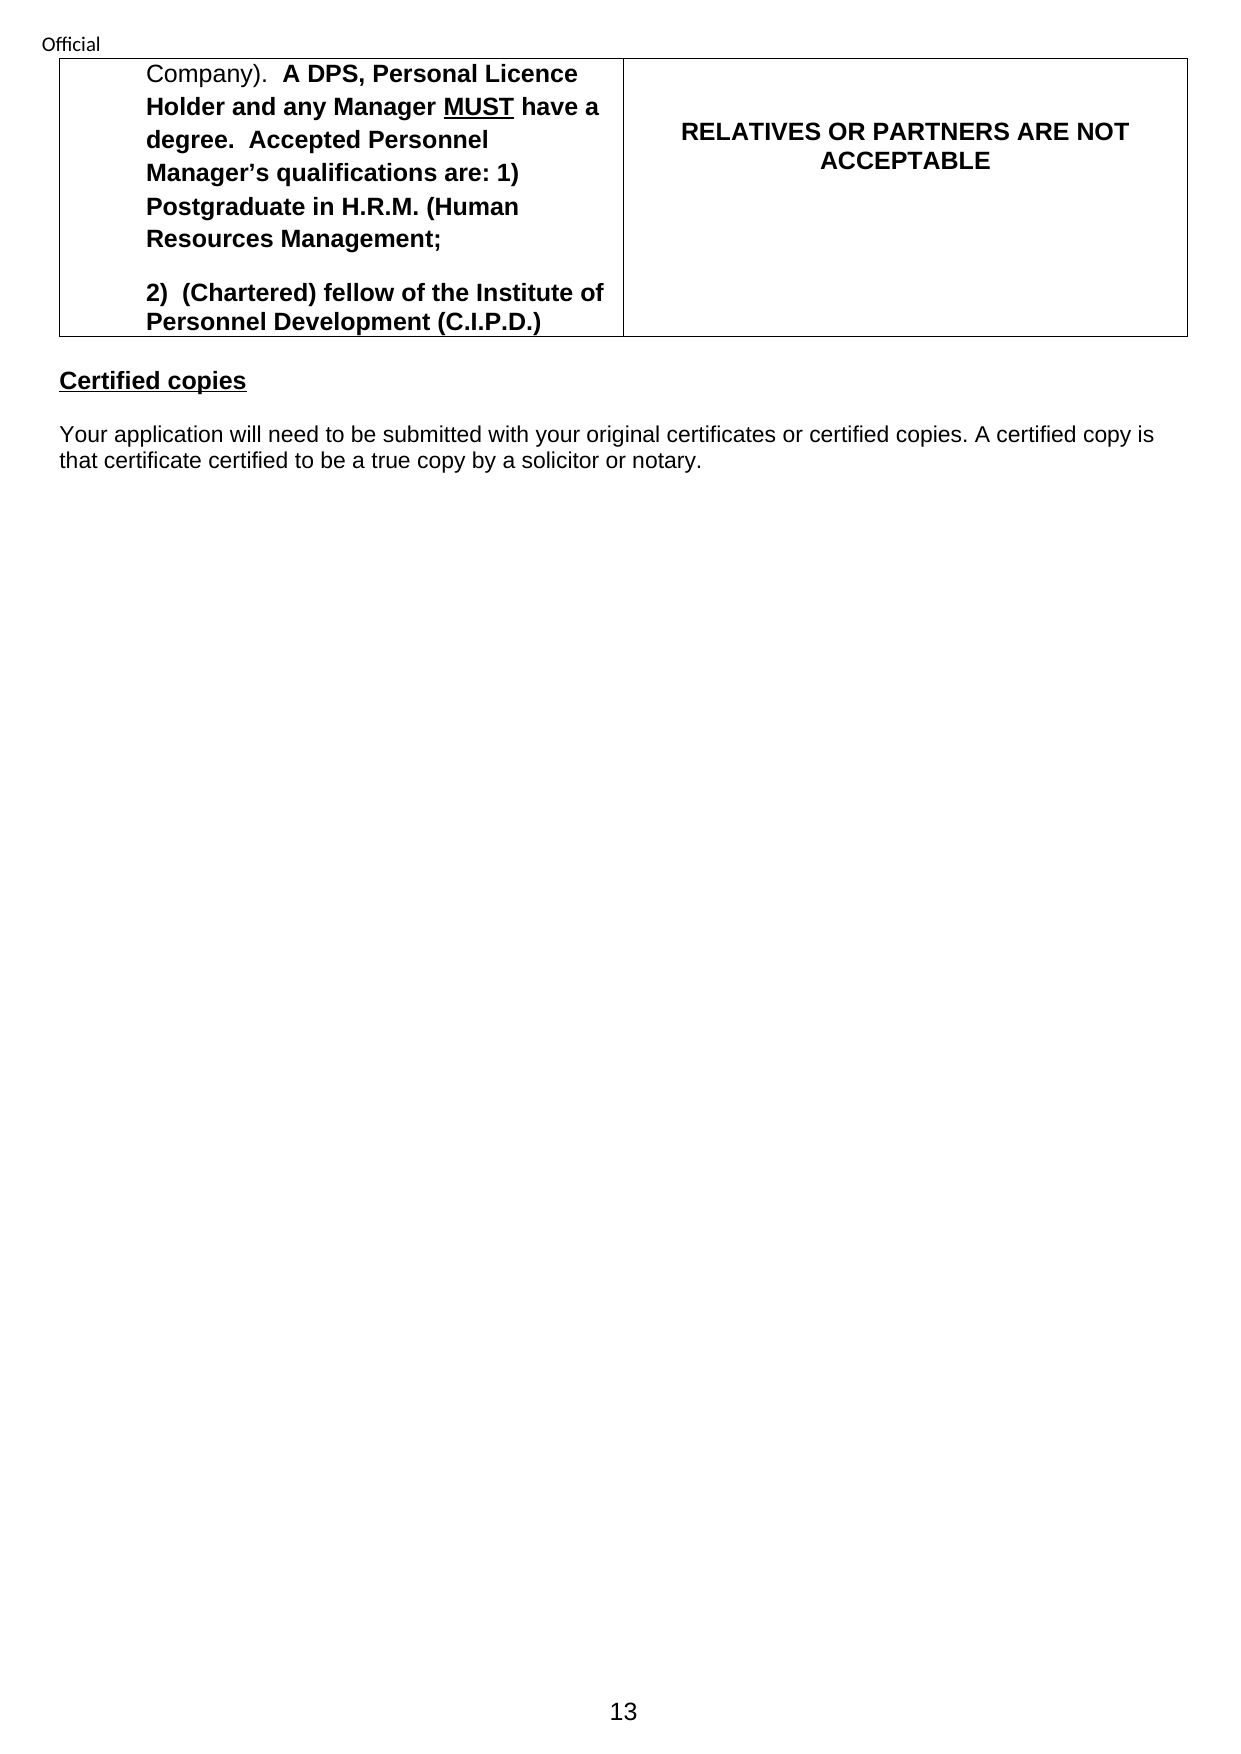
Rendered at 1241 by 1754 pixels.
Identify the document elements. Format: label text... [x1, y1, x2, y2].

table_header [624, 59, 1187, 336]
text Certified copies [59, 366, 1187, 394]
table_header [60, 59, 623, 336]
text Your application will need to be submitted with your original certificates or certified copies. A certified copy is that certificate certified to be a true copy by a solicitor or notary. [59, 421, 1187, 473]
